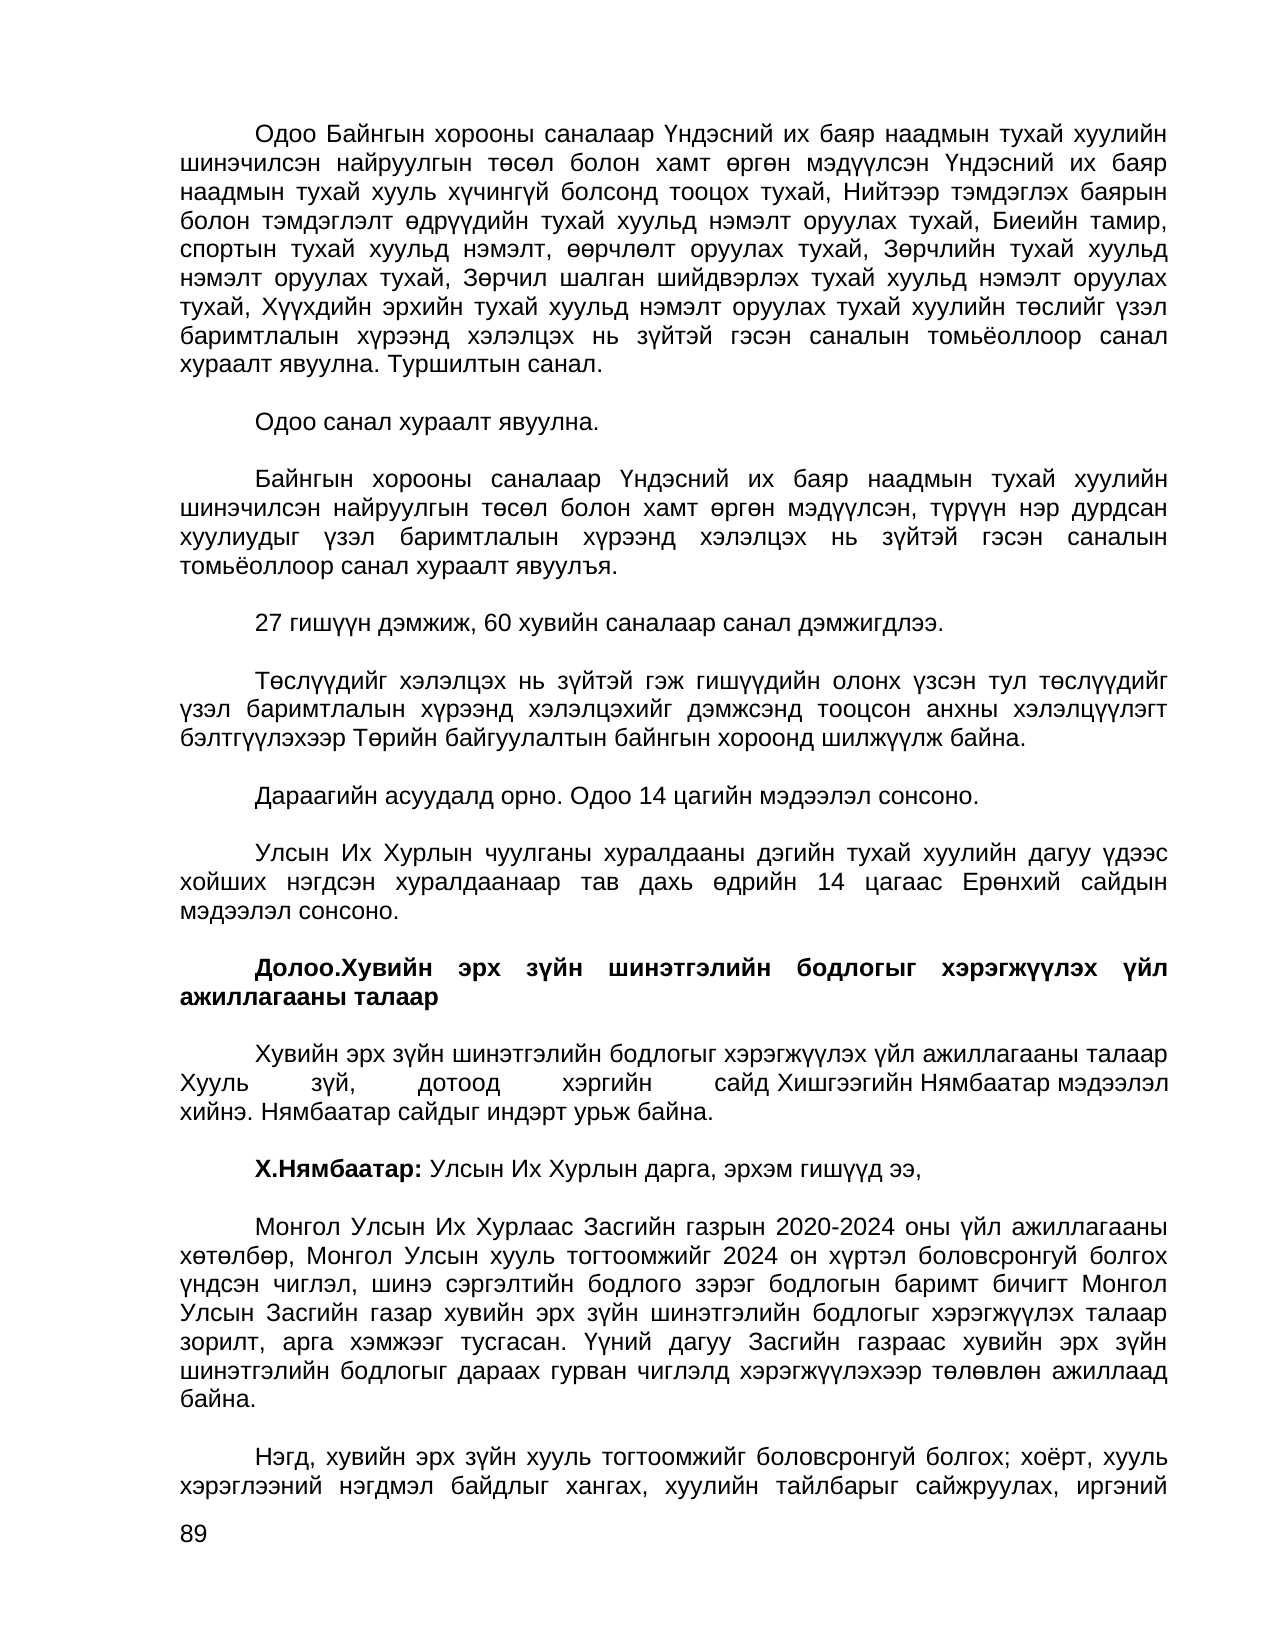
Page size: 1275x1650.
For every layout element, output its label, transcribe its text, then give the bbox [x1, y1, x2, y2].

text Улсын Их Хурлын чуулганы хуралдааны дэгийн тухай хуулийн дагуу үдээс хойших нэгдсэн хуралдаанаар тав дахь өдрийн 14 цагаас Ерөнхий сайдын мэдээлэл сонсоно. [179, 838, 1169, 924]
text Төслүүдийг хэлэлцэх нь зүйтэй гэж гишүүдийн олонх үзсэн тул төслүүдийг үзэл баримтлалын хүрээнд хэлэлцэхийг дэмжсэнд тооцсон анхны хэлэлцүүлэгт бэлтгүүлэхээр Төрийн байгуулалтын байнгын хороонд шилжүүлж байна. [179, 666, 1169, 752]
text Дараагийн асуудалд орно. Одоо 14 цагийн мэдээлэл сонсоно. [179, 781, 1169, 809]
text Долоо.Хувийн эрх зүйн шинэтгэлийн бодлогыг хэрэгжүүлэх үйл ажиллагааны талаар [179, 953, 1169, 1011]
text Хувийн эрх зүйн шинэтгэлийн бодлогыг хэрэгжүүлэх үйл ажиллагааны талаар Хууль зүй, дотоод хэргийн сайд Хишгээгийн Нямбаатар мэдээлэл хийнэ. Нямбаатар сайдыг индэрт урьж байна. [179, 1039, 1169, 1126]
text Одоо Байнгын хорооны саналаар Үндэсний их баяр наадмын тухай хуулийн шинэчилсэн найруулгын төсөл болон хамт өргөн мэдүүлсэн Үндэсний их баяр наадмын тухай хууль хүчингүй болсонд тооцох тухай, Нийтээр тэмдэглэх баярын болон тэмдэглэлт өдрүүдийн тухай хуульд нэмэлт оруулах тухай, Биеийн тамир, спортын тухай хуульд нэмэлт, өөрчлөлт оруулах тухай, Зөрчлийн тухай хуульд нэмэлт оруулах тухай, Зөрчил шалган шийдвэрлэх тухай хуульд нэмэлт оруулах тухай, Хүүхдийн эрхийн тухай хуульд нэмэлт оруулах тухай хуулийн төслийг үзэл баримтлалын хүрээнд хэлэлцэх нь зүйтэй гэсэн саналын томьёоллоор санал хураалт явуулна. Туршилтын санал. [179, 119, 1169, 378]
text Байнгын хорооны саналаар Үндэсний их баяр наадмын тухай хуулийн шинэчилсэн найруулгын төсөл болон хамт өргөн мэдүүлсэн, түрүүн нэр дурдсан хуулиудыг үзэл баримтлалын хүрээнд хэлэлцэх нь зүйтэй гэсэн саналын томьёоллоор санал хураалт явуулъя. [179, 464, 1169, 579]
text Одоо санал хураалт явуулна. [179, 407, 1169, 436]
text Монгол Улсын Их Хурлаас Засгийн газрын 2020-2024 оны үйл ажиллагааны хөтөлбөр, Монгол Улсын хууль тогтоомжийг 2024 он хүртэл боловсронгуй болгох үндсэн чиглэл, шинэ сэргэлтийн бодлого зэрэг бодлогын баримт бичигт Монгол Улсын Засгийн газар хувийн эрх зүйн шинэтгэлийн бодлогыг хэрэгжүүлэх талаар зорилт, арга хэмжээг тусгасан. Үүний дагуу Засгийн газраас хувийн эрх зүйн шинэтгэлийн бодлогыг дараах гурван чиглэлд хэрэгжүүлэхээр төлөвлөн ажиллаад байна. [179, 1212, 1169, 1413]
text 27 гишүүн дэмжиж, 60 хувийн саналаар санал дэмжигдлээ. [179, 608, 1169, 637]
text Х.Нямбаатар: Улсын Их Хурлын дарга, эрхэм гишүүд ээ, [179, 1154, 1169, 1183]
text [179, 1442, 1169, 1499]
